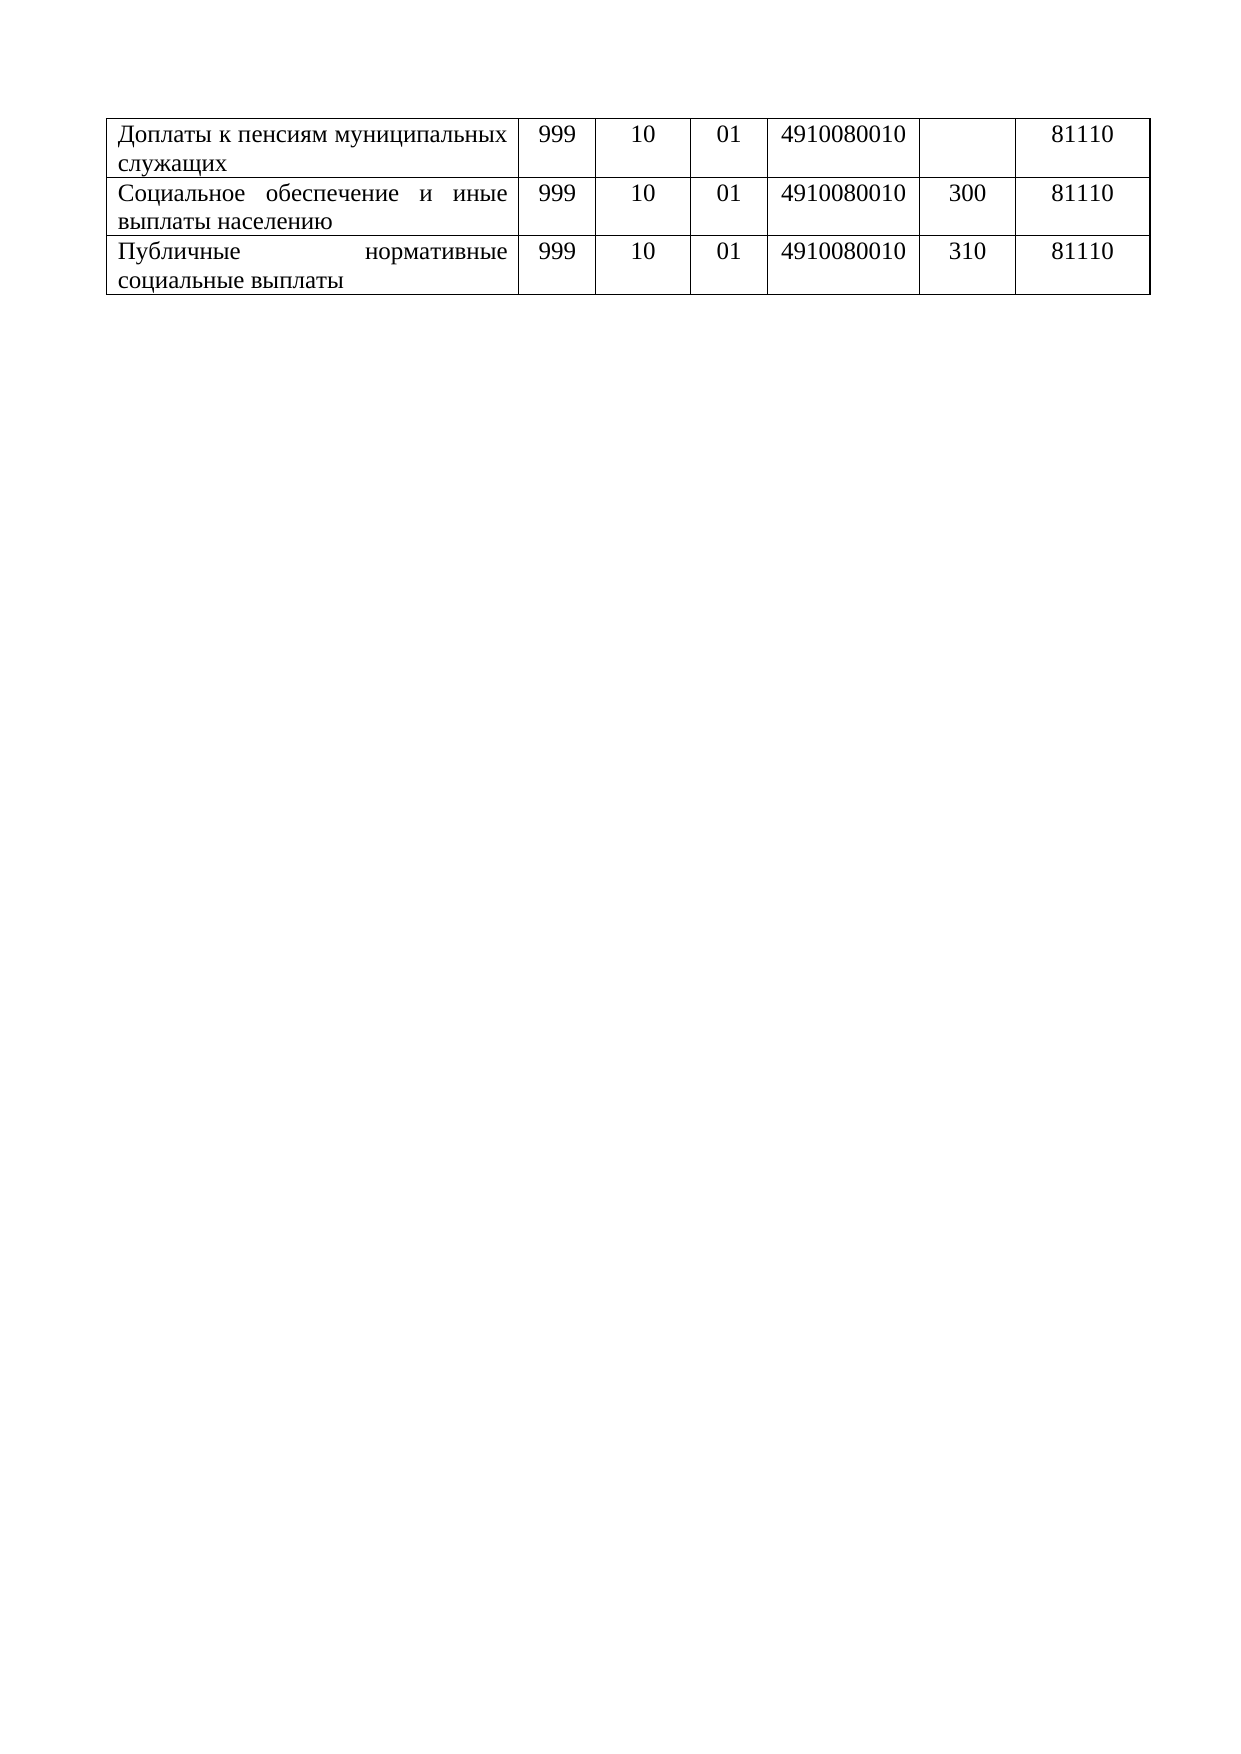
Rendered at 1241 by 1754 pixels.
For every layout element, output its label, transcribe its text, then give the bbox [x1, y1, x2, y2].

table_cell Публичные нормативные социальные выплаты [107, 236, 518, 294]
table_cell 01 [691, 119, 767, 177]
table_cell [920, 119, 1015, 177]
table_cell 10 [596, 178, 690, 235]
table_cell 4910080010 [768, 236, 919, 294]
table_cell 81110 [1016, 236, 1149, 294]
table_cell 81110 [1016, 178, 1149, 235]
table_cell 01 [691, 178, 767, 235]
table_cell 300 [920, 178, 1015, 235]
table_cell 999 [519, 119, 595, 177]
table_cell 999 [519, 178, 595, 235]
table_cell 4910080010 [768, 178, 919, 235]
table_cell 10 [596, 236, 690, 294]
table_cell 310 [920, 236, 1015, 294]
table_cell Социальное обеспечение и иные выплаты населению [107, 178, 518, 235]
table_cell 81110 [1016, 119, 1149, 177]
table_cell Доплаты к пенсиям муниципальных служащих [107, 119, 518, 177]
table_cell 01 [691, 236, 767, 294]
table_cell 10 [596, 119, 690, 177]
table_cell 999 [519, 236, 595, 294]
table_cell 4910080010 [768, 119, 919, 177]
